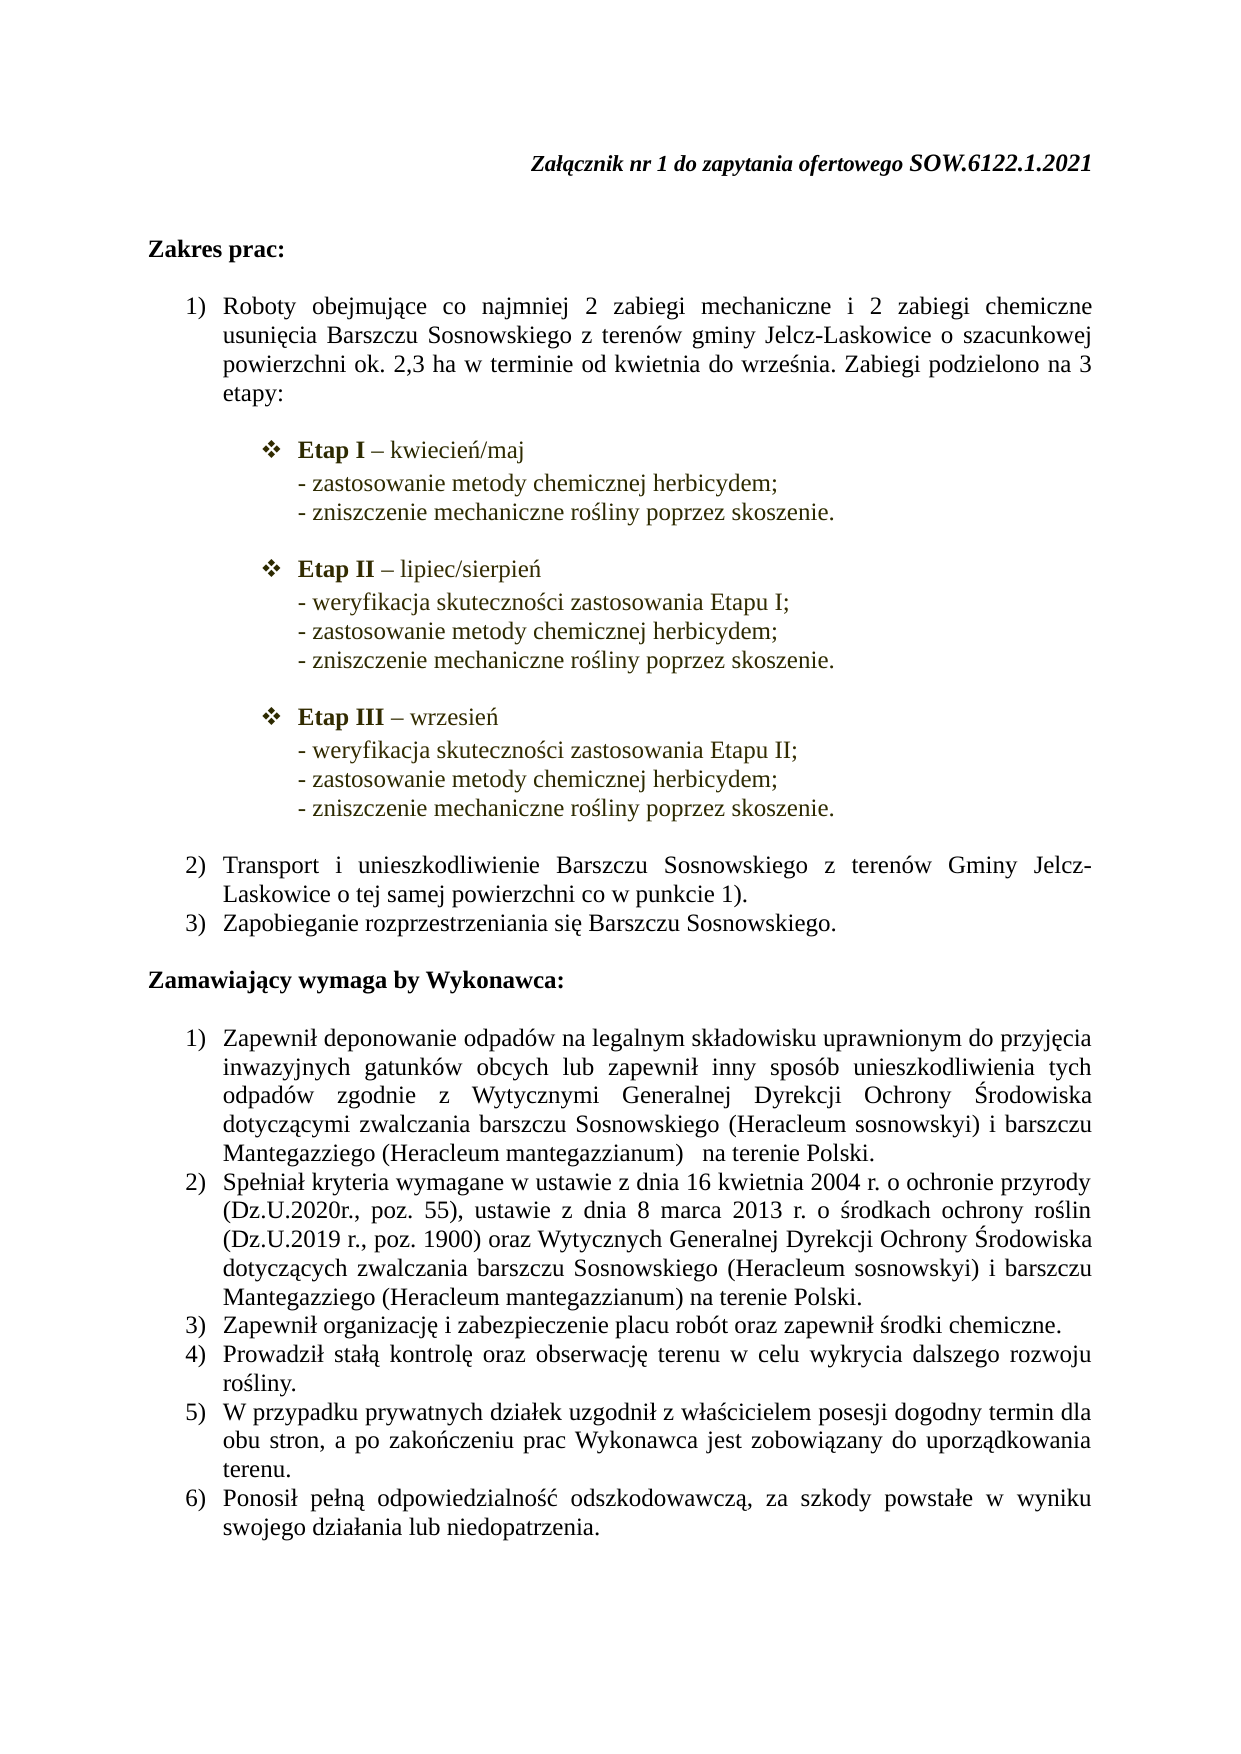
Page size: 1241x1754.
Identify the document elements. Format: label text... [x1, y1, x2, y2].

text Zamawiający wymaga by Wykonawca: [148, 965, 1093, 994]
list Ponosił pełną odpowiedzialność odszkodowawczą, za szkody powstałe w wyniku swojego działania lub niedopatrzenia. [185, 1483, 1093, 1540]
list Zapewnił organizację i zabezpieczenie placu robót oraz zapewnił środki chemiczne. [185, 1310, 1093, 1339]
list W przypadku prywatnych działek uzgodnił z właścicielem posesji dogodny termin dla obu stron, a po zakończeniu prac Wykonawca jest zobowiązany do uporządkowania terenu. [185, 1397, 1093, 1483]
list - weryfikacja skuteczności zastosowania Etapu II; [298, 735, 1093, 764]
list Roboty obejmujące co najmniej 2 zabiegi mechaniczne i 2 zabiegi chemiczne usunięcia Barszczu Sosnowskiego z terenów gminy Jelcz-Laskowice o szacunkowej powierzchni ok. 2,3 ha w terminie od kwietnia do września. Zabiegi podzielono na 3 etapy: [185, 291, 1093, 406]
list Prowadził stałą kontrolę oraz obserwację terenu w celu wykrycia dalszego rozwoju rośliny. [185, 1339, 1093, 1397]
list - zniszczenie mechaniczne rośliny poprzez skoszenie. [298, 645, 1093, 674]
list Etap I – kwiecień/maj [260, 435, 1093, 464]
list - weryfikacja skuteczności zastosowania Etapu I; [298, 587, 1093, 616]
text Zakres prac: [148, 234, 1093, 263]
list Etap II – lipiec/sierpień [260, 554, 1093, 583]
list Zapobieganie rozprzestrzeniania się Barszczu Sosnowskiego. [185, 908, 1093, 937]
text Załącznik nr 1 do zapytania ofertowego SOW.6122.1.2021 [148, 148, 1093, 176]
list Spełniał kryteria wymagane w ustawie z dnia 16 kwietnia 2004 r. o ochronie przyrody (Dz.U.2020r., poz. 55), ustawie z dnia 8 marca 2013 r. o środkach ochrony roślin (Dz.U.2019 r., poz. 1900) oraz Wytycznych Generalnej Dyrekcji Ochrony Środowiska dotyczących zwalczania barszczu Sosnowskiego (Heracleum sosnowskyi) i barszczu Mantegazziego (Heracleum mantegazzianum) na terenie Polski. [185, 1167, 1093, 1310]
list Etap III – wrzesień [260, 702, 1093, 731]
list - zniszczenie mechaniczne rośliny poprzez skoszenie. [298, 497, 1093, 526]
list Zapewnił deponowanie odpadów na legalnym składowisku uprawnionym do przyjęcia inwazyjnych gatunków obcych lub zapewnił inny sposób unieszkodliwienia tych odpadów zgodnie z Wytycznymi Generalnej Dyrekcji Ochrony Środowiska dotyczącymi zwalczania barszczu Sosnowskiego (Heracleum sosnowskyi) i barszczu Mantegazziego (Heracleum mantegazzianum) na terenie Polski. [185, 1023, 1093, 1167]
list Transport i unieszkodliwienie Barszczu Sosnowskiego z terenów Gminy Jelcz-Laskowice o tej samej powierzchni co w punkcie 1). [185, 850, 1093, 908]
list - zastosowanie metody chemicznej herbicydem; [298, 616, 1093, 645]
list - zniszczenie mechaniczne rośliny poprzez skoszenie. [298, 793, 1093, 822]
list - zastosowanie metody chemicznej herbicydem; [298, 468, 1093, 497]
list - zastosowanie metody chemicznej herbicydem; [298, 764, 1093, 793]
